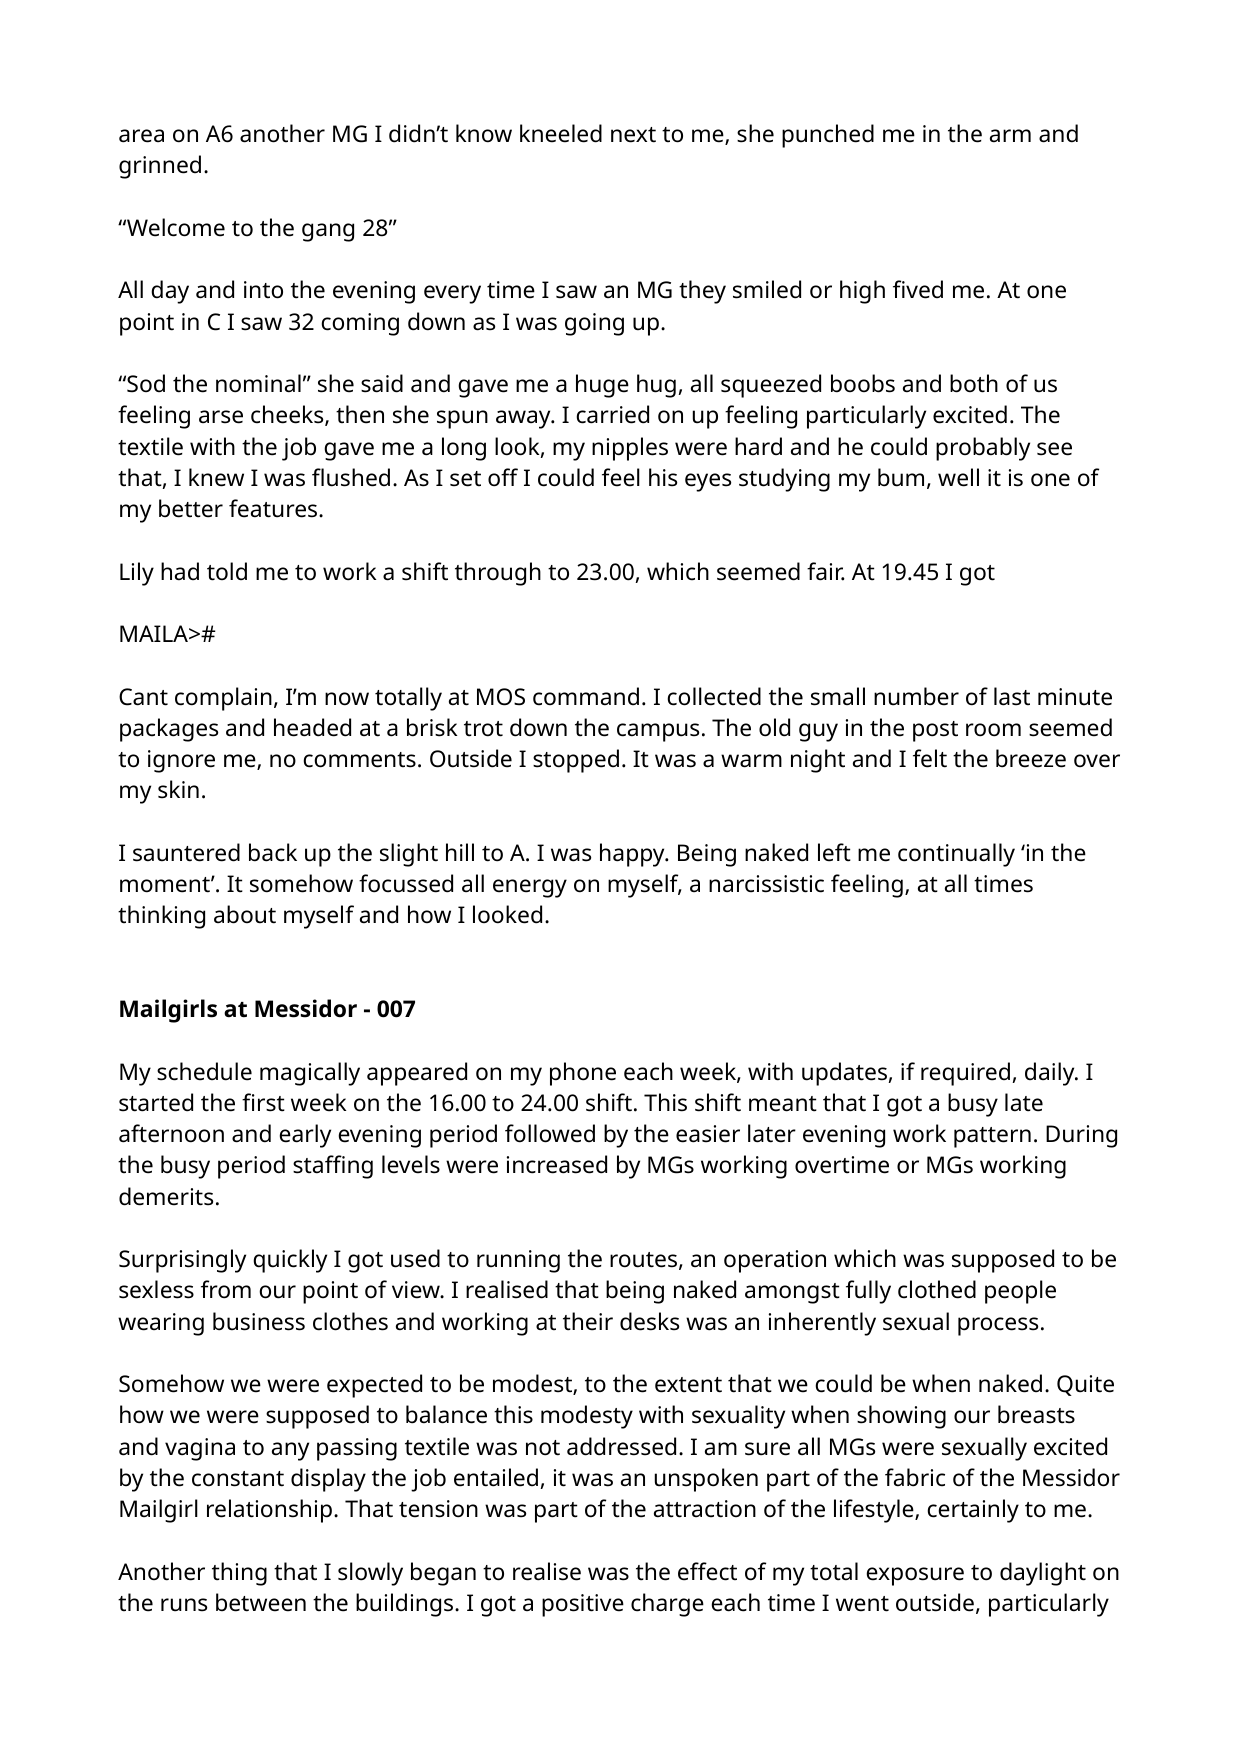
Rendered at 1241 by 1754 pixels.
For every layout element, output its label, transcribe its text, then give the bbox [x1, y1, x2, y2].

text Mailgirls at Messidor - 007 [118, 993, 1122, 1024]
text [118, 118, 1122, 931]
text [118, 1056, 1122, 1618]
